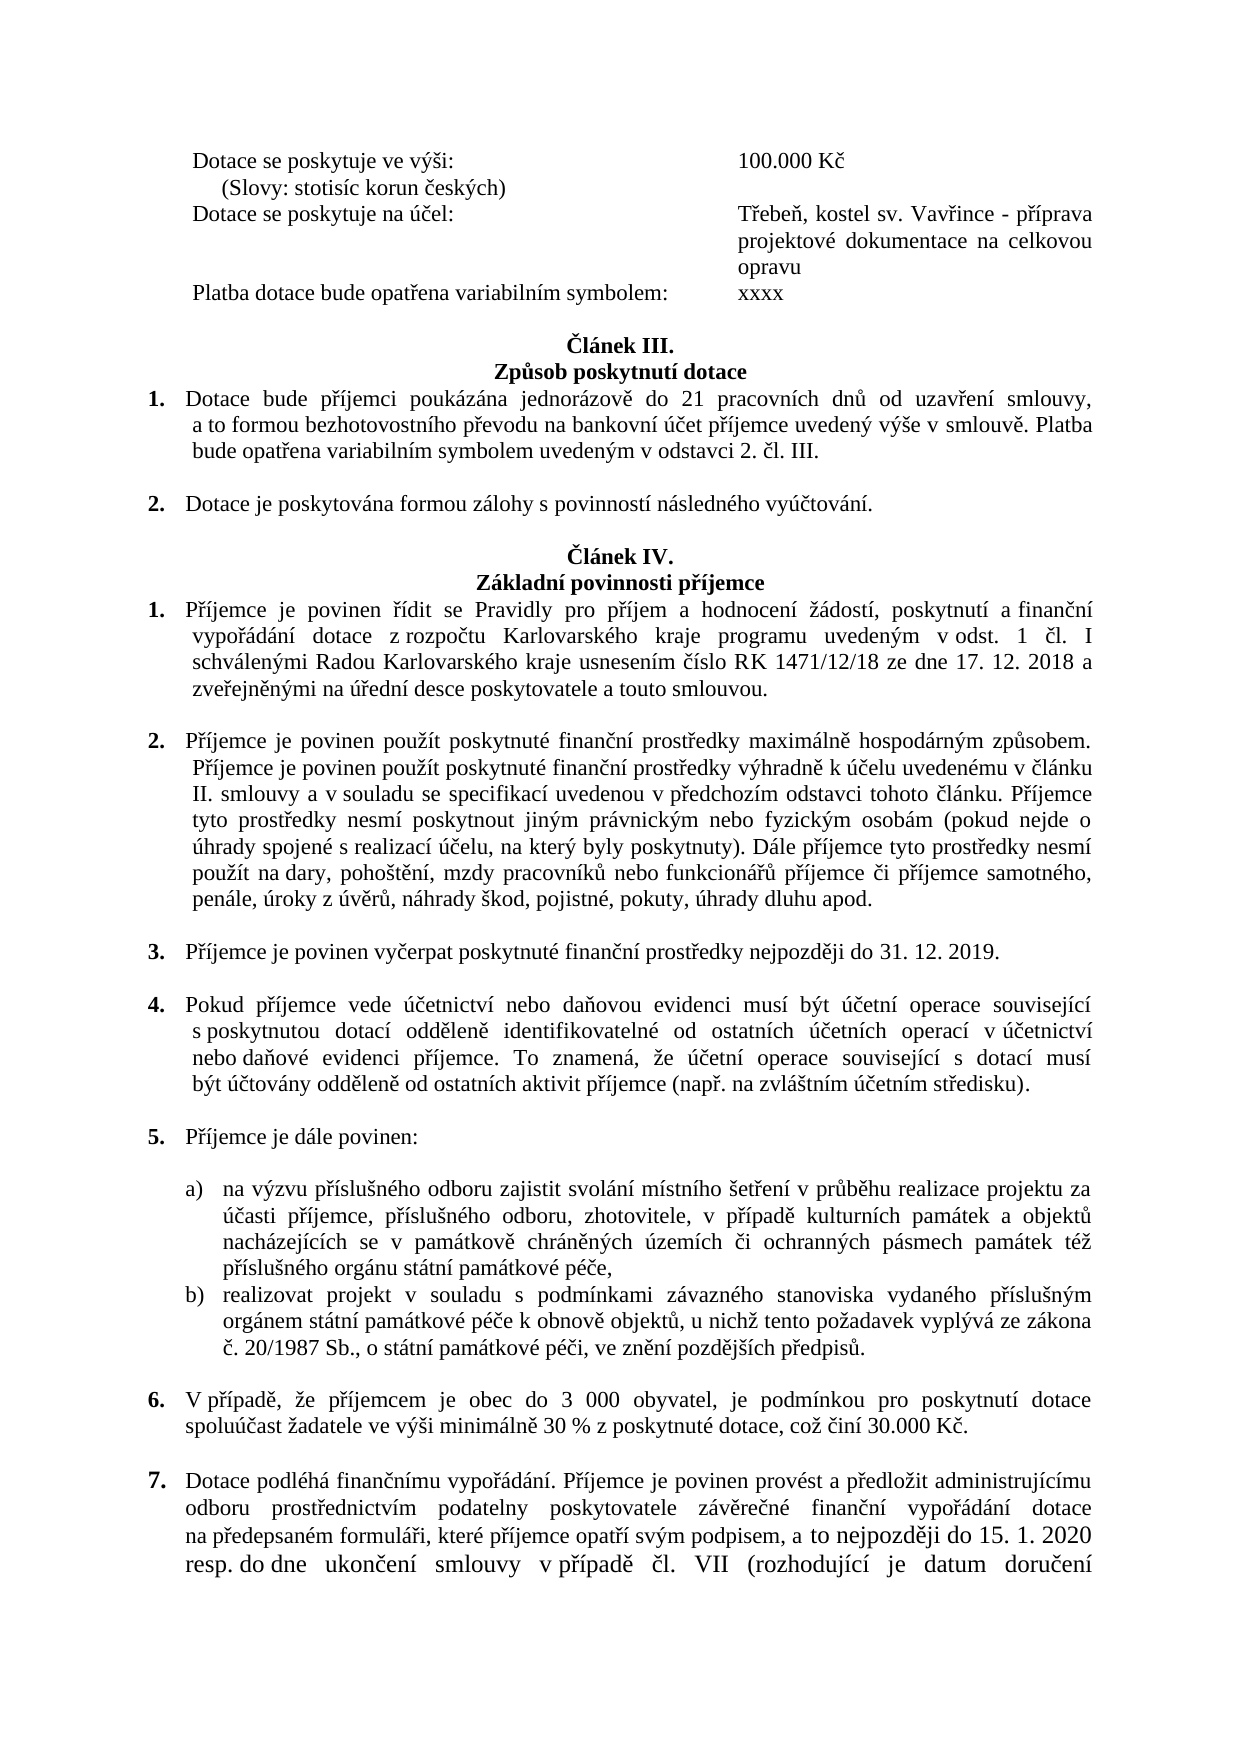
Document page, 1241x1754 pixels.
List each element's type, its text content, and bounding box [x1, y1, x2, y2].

list Příjemce je povinen použít poskytnuté finanční prostředky maximálně hospodárným způsobem. Příjemce je povinen použít poskytnuté finanční prostředky výhradně k účelu uvedenému v článku II. smlouvy a v souladu se specifikací uvedenou v předchozím odstavci tohoto článku. Příjemce tyto prostředky nesmí poskytnout jiným právnickým nebo fyzickým osobám (pokud nejde o úhrady spojené s realizací účelu, na který byly poskytnuty). Dále příjemce tyto prostředky nesmí použít na dary, pohoštění, mzdy pracovníků nebo funkcionářů příjemce či příjemce samotného, penále, úroky z úvěrů, náhrady škod, pojistné, pokuty, úhrady dluhu apod. [148, 727, 1093, 912]
list Příjemce je dále povinen: [148, 1123, 1093, 1149]
text Dotace se poskytuje na účel: Třebeň, kostel sv. Vavřince - příprava projektové dokumentace na celkovou opravu [192, 200, 1093, 279]
text Článek IV. [148, 543, 1093, 569]
list realizovat projekt v souladu s podmínkami závazného stanoviska vydaného příslušným orgánem státní památkové péče k obnově objektů, u nichž tento požadavek vyplývá ze zákona č. 20/1987 Sb., o státní památkové péči, ve znění pozdějších předpisů. [185, 1281, 1093, 1360]
text Dotace se poskytuje ve výši: 100.000 Kč [192, 148, 1093, 174]
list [148, 1465, 1093, 1578]
text Základní povinnosti příjemce [148, 569, 1093, 596]
text Platba dotace bude opatřena variabilním symbolem: xxxx [192, 279, 1093, 306]
list Příjemce je povinen vyčerpat poskytnuté finanční prostředky nejpozději do 31. 12. 2019. [148, 938, 1093, 964]
text Způsob poskytnutí dotace [148, 358, 1093, 385]
text Článek III. [148, 332, 1093, 358]
list na výzvu příslušného odboru zajistit svolání místního šetření v průběhu realizace projektu za účasti příjemce, příslušného odboru, zhotovitele, v případě kulturních památek a objektů nacházejících se v památkově chráněných územích či ochranných pásmech památek též příslušného orgánu státní památkové péče, [185, 1175, 1093, 1281]
list Pokud příjemce vede účetnictví nebo daňovou evidenci musí být účetní operace související s poskytnutou dotací odděleně identifikovatelné od ostatních účetních operací v účetnictví nebo daňové evidenci příjemce. To znamená, že účetní operace související s dotací musí být účtovány odděleně od ostatních aktivit příjemce (např. na zvláštním účetním středisku). [148, 991, 1093, 1096]
list Dotace je poskytována formou zálohy s povinností následného vyúčtování. [148, 490, 1093, 517]
text (Slovy: stotisíc korun českých) [192, 174, 1093, 200]
list Dotace bude příjemci poukázána jednorázově do 21 pracovních dnů od uzavření smlouvy, a to formou bezhotovostního převodu na bankovní účet příjemce uvedený výše v smlouvě. Platba bude opatřena variabilním symbolem uvedeným v odstavci 2. čl. III. [148, 385, 1093, 464]
list Příjemce je povinen řídit se Pravidly pro příjem a hodnocení žádostí, poskytnutí a finanční vypořádání dotace z rozpočtu Karlovarského kraje programu uvedeným v odst. 1 čl. I schválenými Radou Karlovarského kraje usnesením číslo RK 1471/12/18 ze dne 17. 12. 2018 a zveřejněnými na úřední desce poskytovatele a touto smlouvou. [148, 596, 1093, 701]
list V případě, že příjemcem je obec do 3 000 obyvatel, je podmínkou pro poskytnutí dotace spoluúčast žadatele ve výši minimálně 30 % z poskytnuté dotace, což činí 30.000 Kč. [148, 1386, 1093, 1439]
